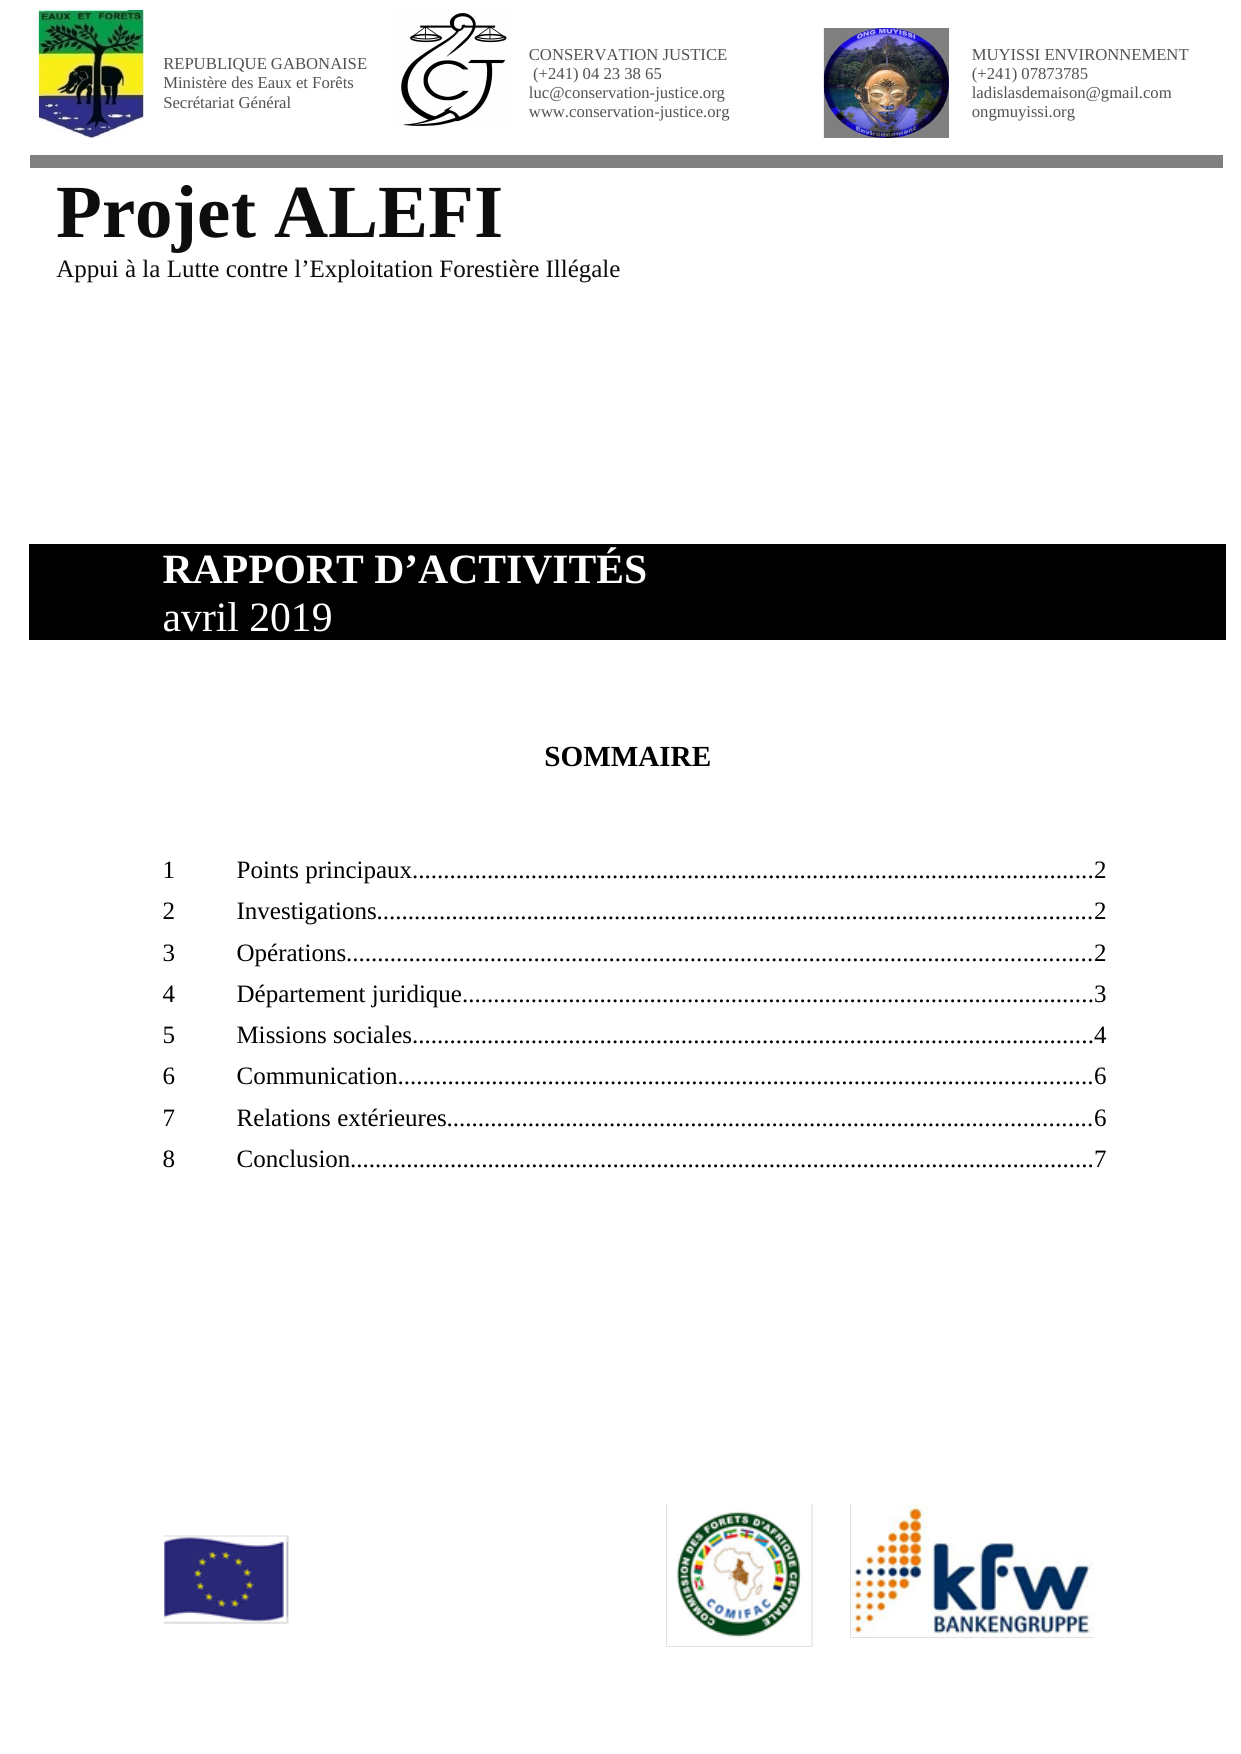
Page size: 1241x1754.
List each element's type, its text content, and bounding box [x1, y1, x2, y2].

text 4 Département juridique 3 [162, 979, 1093, 1008]
text 6 Communication 6 [162, 1061, 1093, 1090]
text 5 Missions sociales 4 [162, 1020, 1093, 1049]
text SOMMAIRE [162, 739, 1093, 773]
picture [38, 10, 144, 138]
text 7 Relations extérieures 6 [162, 1103, 1093, 1131]
picture [163, 1504, 1094, 1650]
text 8 Conclusion 7 [162, 1144, 1093, 1173]
text 1 Points principaux 2 [162, 855, 1093, 884]
picture [823, 28, 949, 138]
text 2 Investigations 2 [162, 896, 1093, 925]
text avril 2019 [29, 592, 1226, 640]
picture [392, 10, 513, 131]
text 3 Opérations 2 [162, 938, 1093, 966]
text RAPPORT D’ACTIVITÉS [29, 544, 1226, 592]
